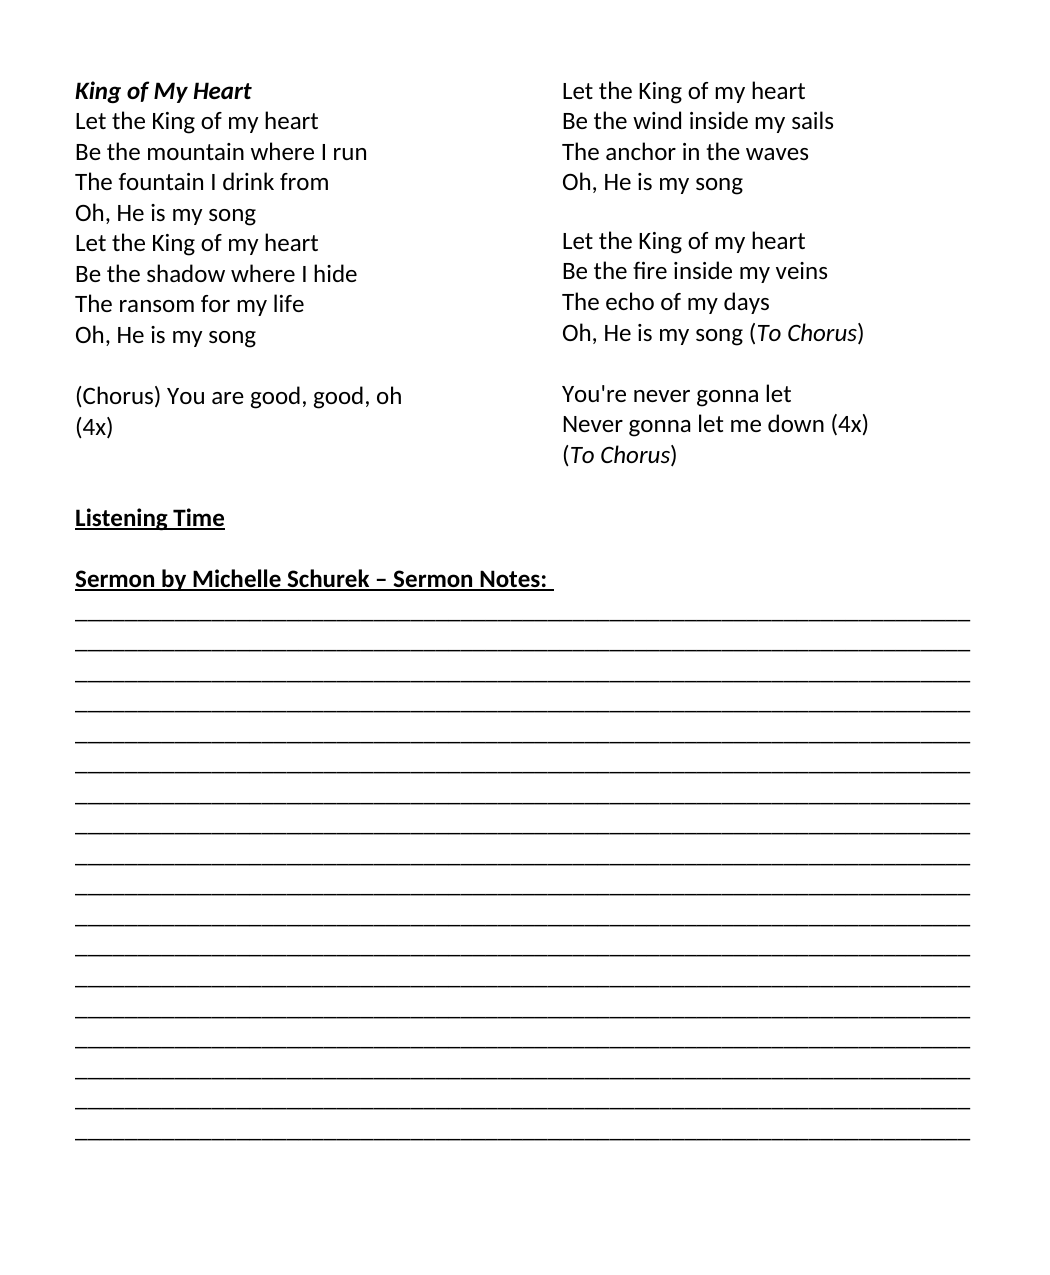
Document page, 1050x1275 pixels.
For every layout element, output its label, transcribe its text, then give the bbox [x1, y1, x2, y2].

text Sermon by Michelle Schurek – Sermon Notes: [75, 563, 975, 594]
text Listening Time [75, 502, 975, 533]
text Let the King of my heart Be the wind inside my sails The anchor in the waves Oh, He is my song [562, 75, 975, 225]
text Let the King of my heart Be the mountain where I run The fountain I drink from Oh, He is my song Let the King of my heart Be the shadow where I hide The ransom for my life Oh, He is my song [75, 106, 488, 350]
text (To Chorus) [562, 439, 975, 469]
text You're never gonna let Never gonna let me down (4x) [562, 378, 975, 439]
text (4x) [75, 411, 488, 441]
text ________________________________________________________________________________________________________________________________________________________________________________________________________________________________________________________________________________________________________________________________________________________________________________________________________________________________________________________________________________________________________________________________________________________________________________________________________________________________________________________________________ [75, 868, 975, 1143]
text Let the King of my heart Be the fire inside my veins The echo of my days Oh, He is my song (To Chorus) [562, 225, 975, 347]
text ________________________________________________________________________________________________________________________________________________________________________________________________________________________________________________________________________________________________________________________________________________________________________________________________________________________________________________________________________________________________________________________________________________________________________________________________________________________________________________________________________ [75, 594, 975, 868]
text (Chorus) You are good, good, oh [75, 380, 488, 411]
text King of My Heart [75, 75, 488, 106]
